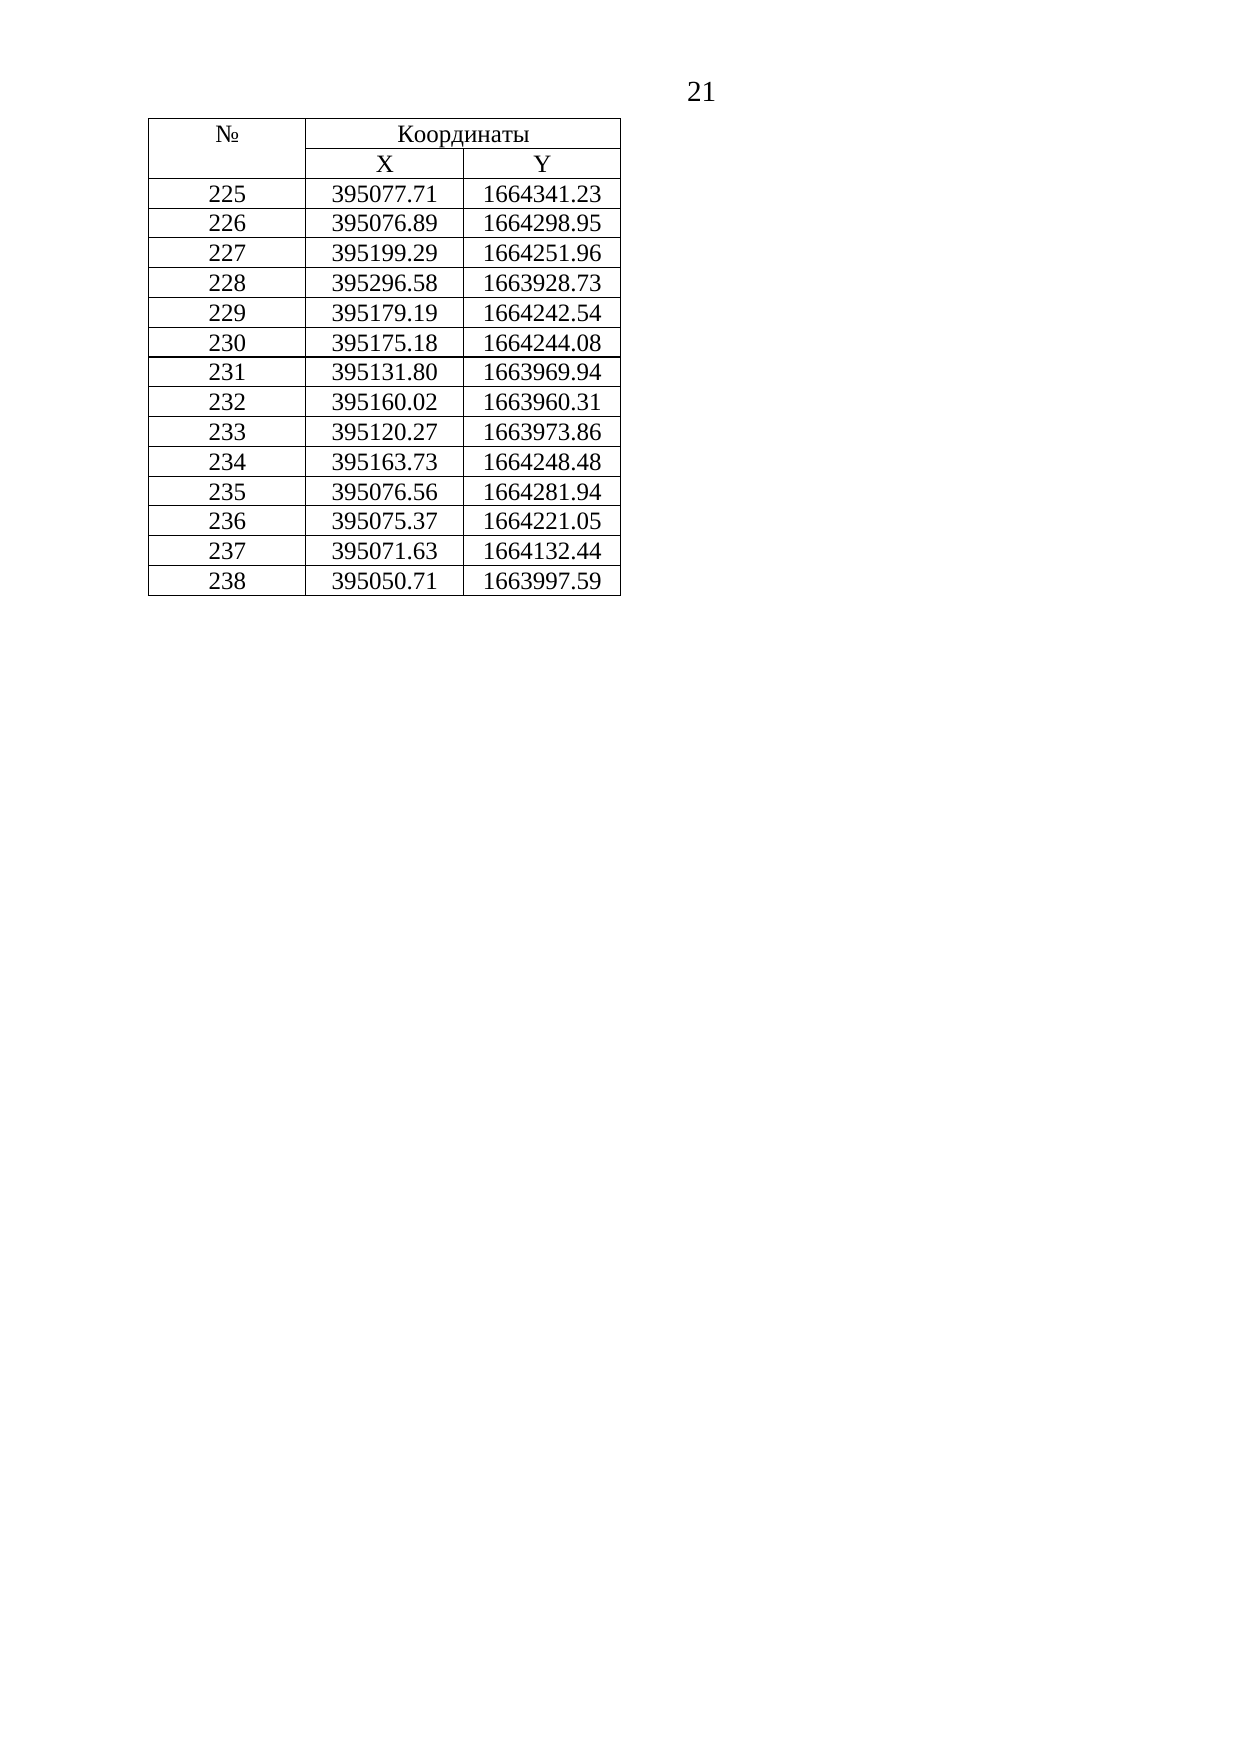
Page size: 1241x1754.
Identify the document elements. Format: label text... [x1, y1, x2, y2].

table_cell 395163.73 [306, 447, 463, 476]
table_cell 395296.58 [306, 268, 463, 297]
table_cell 1664132.44 [464, 536, 620, 565]
table_cell 1664341.23 [464, 179, 620, 207]
table_cell 395071.63 [306, 536, 463, 565]
table_cell 395076.89 [306, 209, 463, 237]
table_cell 1664244.08 [464, 328, 620, 356]
table_cell 395050.71 [306, 566, 463, 595]
table_cell 1664242.54 [464, 298, 620, 327]
table_cell 1663928.73 [464, 268, 620, 297]
table_cell 1663960.31 [464, 387, 620, 416]
table_header № [149, 119, 305, 178]
table_cell 1664281.94 [464, 477, 620, 505]
table_cell 395077.71 [306, 179, 463, 207]
table_cell 1663997.59 [464, 566, 620, 595]
table_cell 395199.29 [306, 238, 463, 267]
table_cell 237 [149, 536, 305, 565]
table_cell 395131.80 [306, 358, 463, 386]
table_cell 236 [149, 506, 305, 535]
table_cell 231 [149, 358, 305, 386]
table_cell X [306, 149, 463, 178]
table_cell 232 [149, 387, 305, 416]
table_cell 230 [149, 328, 305, 356]
table_cell 395179.19 [306, 298, 463, 327]
table_header Координаты [306, 119, 620, 148]
table_cell 1664248.48 [464, 447, 620, 476]
table_cell 1663973.86 [464, 417, 620, 446]
table_cell 1664221.05 [464, 506, 620, 535]
table_cell 395076.56 [306, 477, 463, 505]
table_cell 233 [149, 417, 305, 446]
table_cell 1664251.96 [464, 238, 620, 267]
table_cell 395175.18 [306, 328, 463, 356]
table_cell 1664298.95 [464, 209, 620, 237]
table_cell Y [464, 149, 620, 178]
table_cell 234 [149, 447, 305, 476]
table_cell 227 [149, 238, 305, 267]
table_cell 235 [149, 477, 305, 505]
table_cell 395160.02 [306, 387, 463, 416]
table_cell 226 [149, 209, 305, 237]
table_cell 228 [149, 268, 305, 297]
table_cell 229 [149, 298, 305, 327]
table_cell 1663969.94 [464, 358, 620, 386]
table_cell 395120.27 [306, 417, 463, 446]
table_cell 238 [149, 566, 305, 595]
table_cell 225 [149, 179, 305, 207]
table_cell 395075.37 [306, 506, 463, 535]
